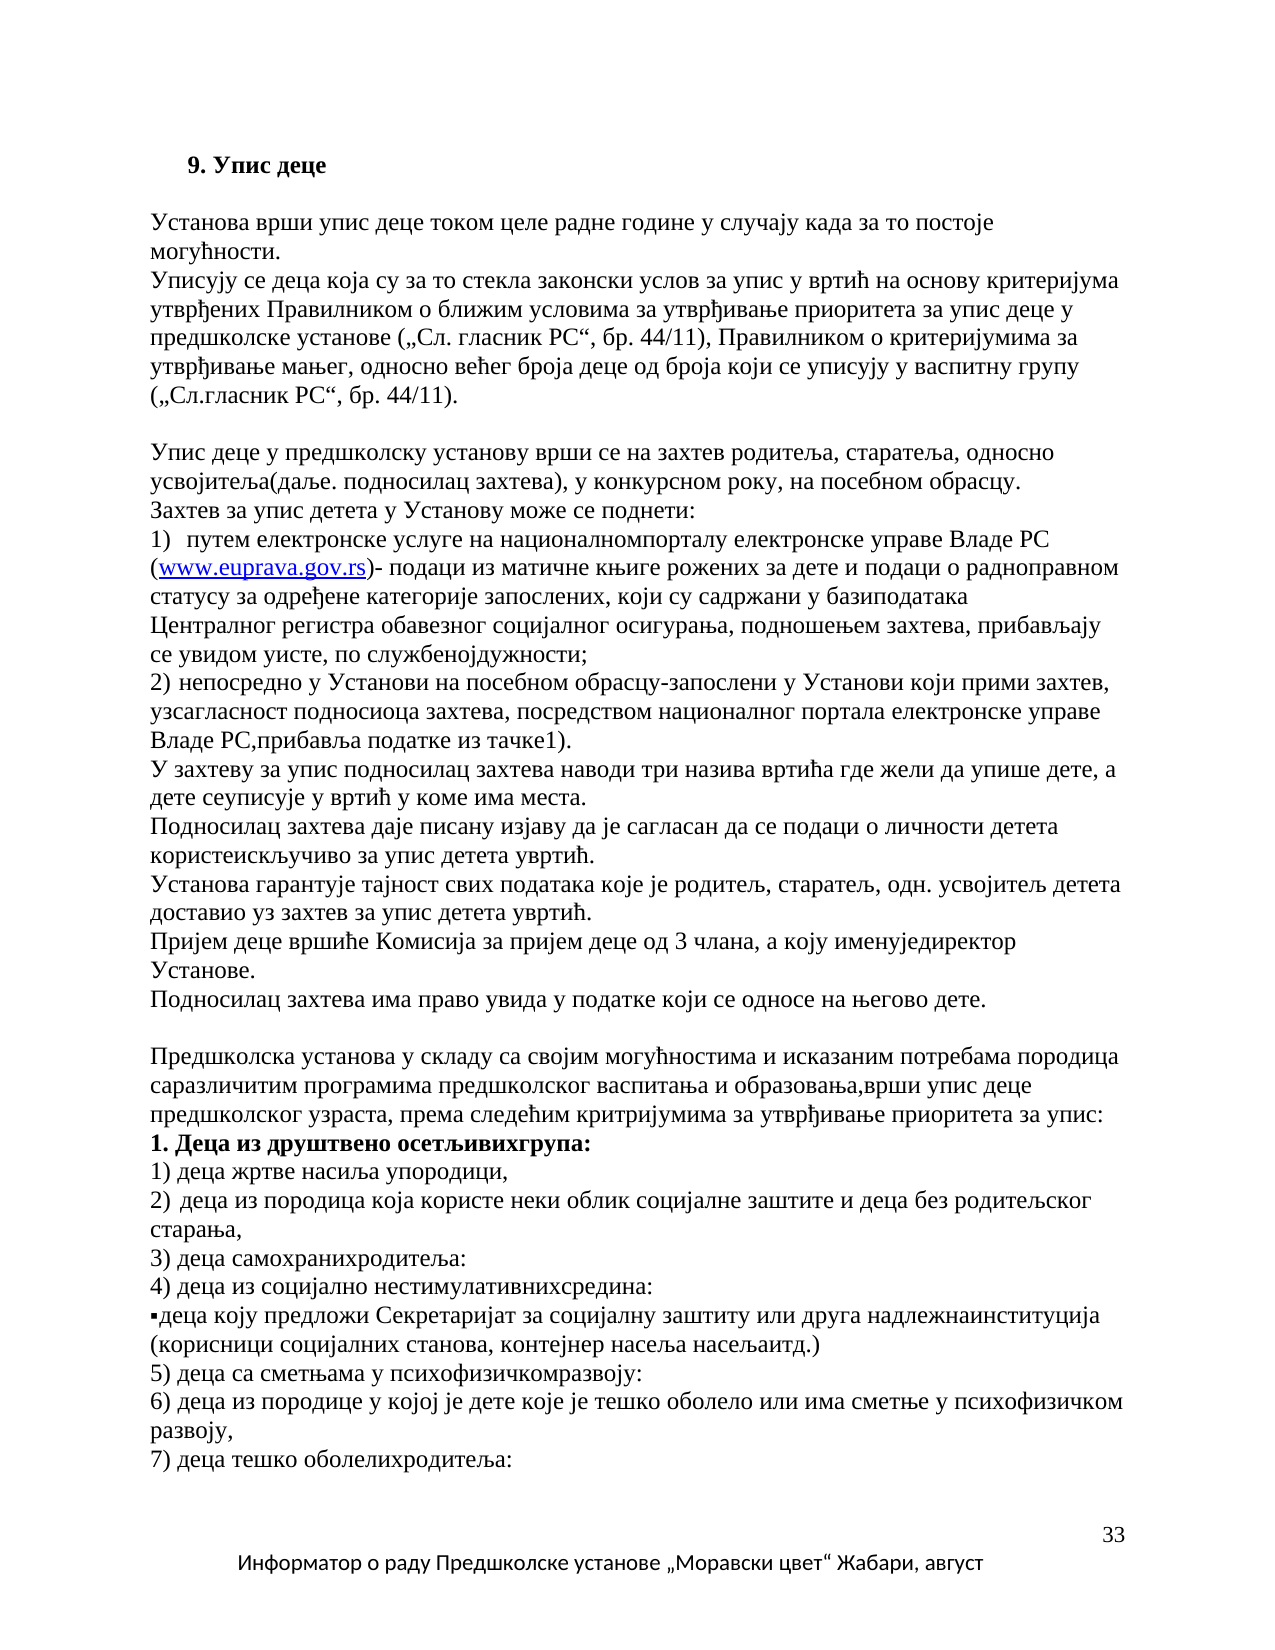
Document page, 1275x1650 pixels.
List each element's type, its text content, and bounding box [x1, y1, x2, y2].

text Упис деце у предшколску установу врши се на захтев родитеља, старатеља, односно усвојитеља(даље. подносилац захтева), у конкурсном року, на посебном обрасцу. [150, 437, 1125, 495]
text Установа гарантује тајност свих података које је родитељ, старатељ, одн. усвојитељ детета доставио уз захтев за упис детета увртић. [150, 869, 1194, 926]
list деца из социјално нестимулативнихсредина: [150, 1271, 1194, 1300]
text Пријем деце вршиће Комисија за пријем деце од 3 члана, а коју именуједиректор Установе. [150, 926, 1052, 984]
list путем електронске услуге на националномпорталу електронске управе Владе РС (www.euprava.gov.rs)- подаци из матичне књиге рожених за дете и подаци о радноправном статусу за одређене категорије запослених, који су садржани у базиподатака [150, 524, 1126, 610]
text Подносилац захтева има право увида у податке који се односе на његово дете. [150, 984, 1194, 1013]
text Установа врши упис деце током целе радне године у случају када за то постоје могућности. [150, 207, 1052, 265]
list деца из породица која користе неки облик социјалне заштите и деца без родитељског старања, [150, 1185, 1125, 1243]
text Уписују се деца која су за то стекла законски услов за упис у вртић на основу критеријума утврђених Правилником о ближим условима за утврђивање приоритета за упис деце у предшколске установе („Сл. гласник РС“, бр. 44/11), Правилником о критеријумима за утврђивање мањег, односно већег броја деце од броја који се уписују у васпитну групу („Сл.гласник РС“, бр. 44/11). [150, 265, 1121, 409]
list деца самохранихродитеља: [150, 1243, 1194, 1271]
list деца жртве насиља упородици, [150, 1156, 1194, 1185]
list деца коју предложи Секретаријат за социјалну заштиту или друга надлежнаинституција (корисници социјалних станова, контејнер насеља насељаитд.) [150, 1300, 1107, 1358]
list непосредно у Установи на посебном обрасцу-запослени у Установи који прими захтев, узсагласност подносиоца захтева, посредством националног портала електронске управе Владе РС,прибавља податке из тачке1). [150, 667, 1125, 754]
list деца из породице у којој је дете које је тешко оболело или има сметње у психофизичком развоју, [150, 1386, 1125, 1444]
text Захтев за упис детета у Установу може се поднети: [150, 495, 1194, 524]
list деца тешко оболелихродитеља: [150, 1444, 1194, 1473]
subtitle Деца из друштвено осетљивихгрупа: [150, 1128, 1194, 1156]
text Централног регистра обавезног социјалног осигурања, подношењем захтева, прибављају се увидом уисте, по службенојдужности; [150, 610, 1125, 667]
text Предшколска установа у складу са својим могућностима и исказаним потребама породица саразличитим програмима предшколског васпитања и образовања,врши упис деце предшколског узраста, према следећим критријумима за утврђивање приоритета за упис: [150, 1041, 1126, 1128]
list деца са сметњама у психофизичкомразвоју: [150, 1358, 1194, 1386]
subtitle 9. Упис деце [187, 150, 1194, 179]
text Подносилац захтева даје писану изјаву да је сагласан да се подаци о личности детета користеискључиво за упис детета увртић. [150, 811, 1194, 869]
text У захтеву за упис подносилац захтева наводи три назива вртића где жели да упише дете, а дете сеуписује у вртић у коме има места. [150, 754, 1125, 811]
